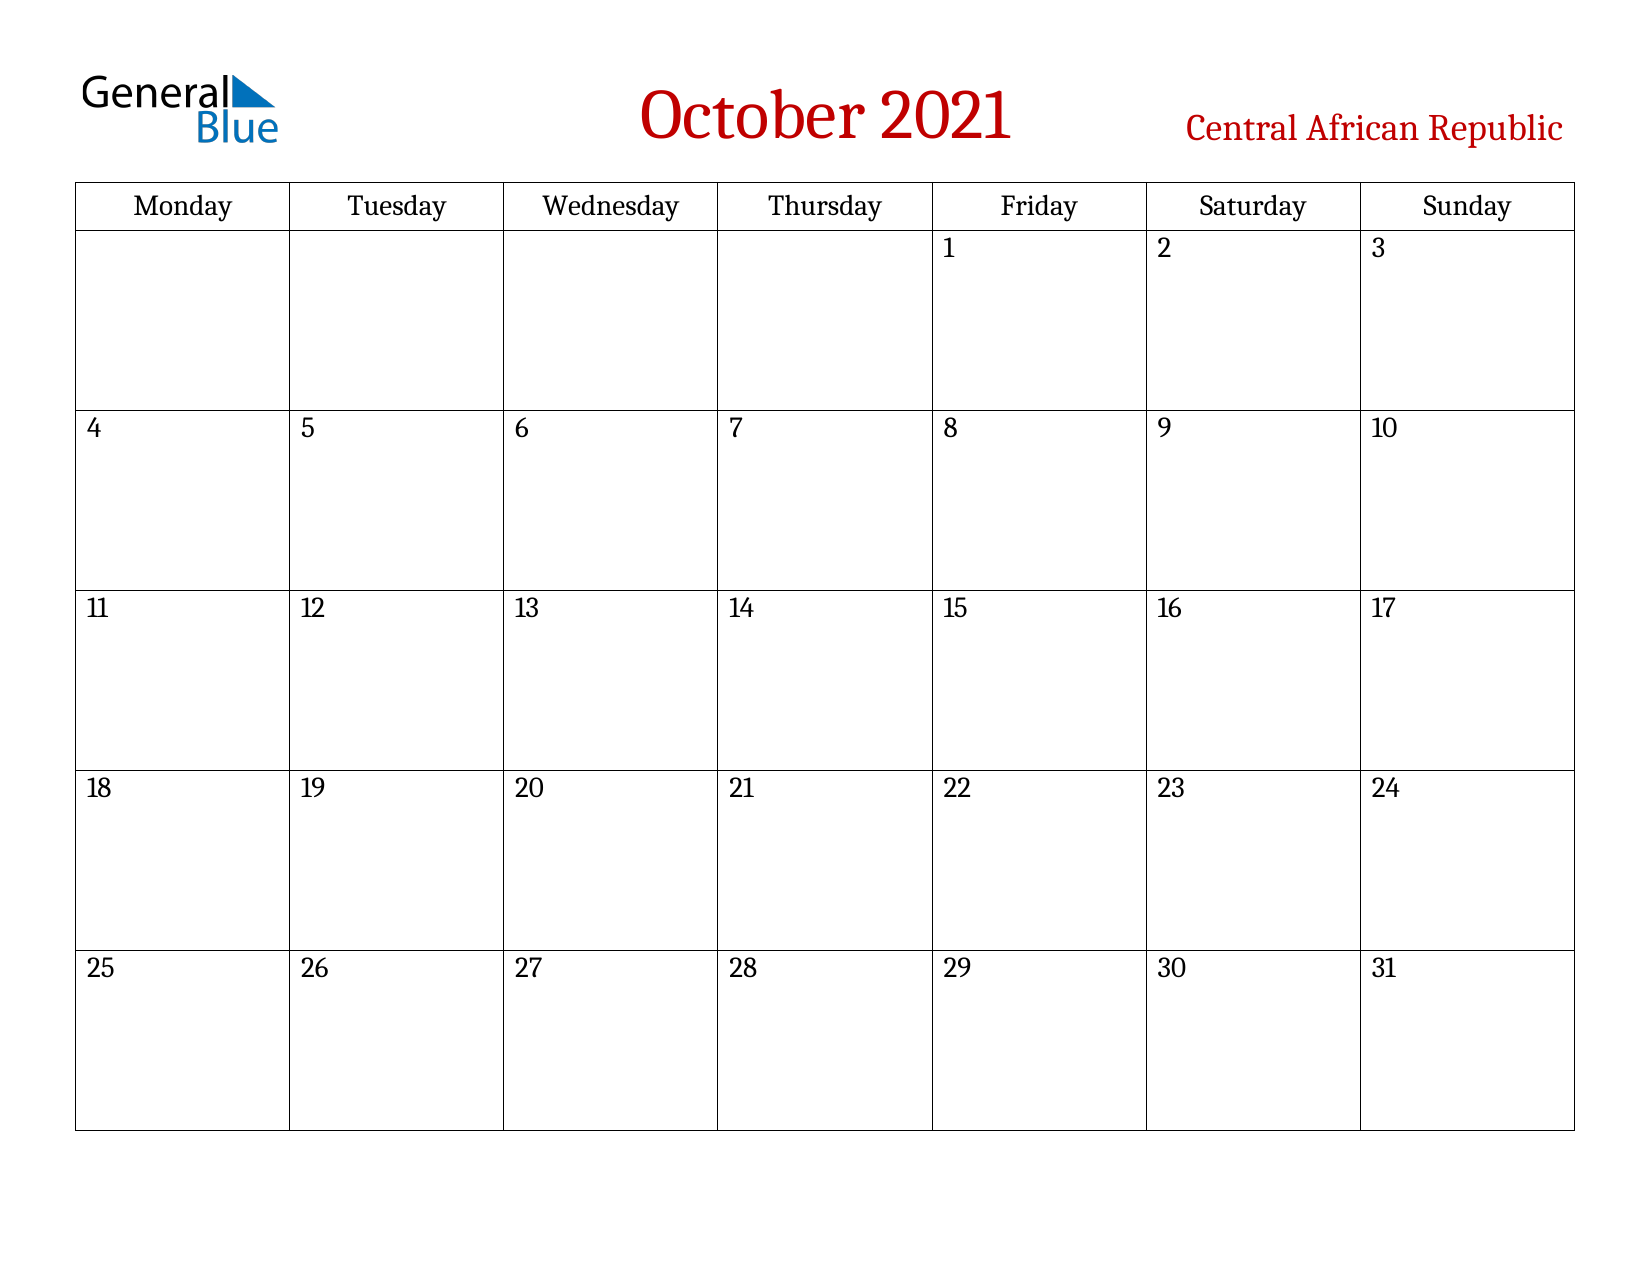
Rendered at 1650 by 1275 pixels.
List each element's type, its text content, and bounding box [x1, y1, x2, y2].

table_cell [290, 625, 503, 770]
table_cell [1361, 625, 1574, 770]
table_cell [718, 445, 932, 590]
table_cell [290, 231, 503, 264]
table_cell [290, 445, 503, 590]
table_cell 31 [1361, 951, 1574, 985]
table_cell 28 [718, 951, 932, 985]
table_header October 2021 [504, 75, 1146, 182]
table_cell 24 [1361, 771, 1574, 805]
table_cell 16 [1147, 591, 1360, 625]
table_cell 18 [76, 771, 289, 805]
table_cell [1147, 265, 1360, 410]
table_cell 26 [290, 951, 503, 985]
table_cell [76, 985, 289, 1130]
table_cell [76, 805, 289, 950]
table_cell 29 [933, 951, 1146, 985]
table_cell [504, 625, 717, 770]
table_cell [933, 265, 1146, 410]
table_cell 5 [290, 411, 503, 444]
table_cell [718, 985, 932, 1130]
table_cell 30 [1147, 951, 1360, 985]
table_cell 6 [504, 411, 717, 444]
table_cell 12 [290, 591, 503, 625]
table_cell [718, 265, 932, 410]
table_cell [76, 231, 289, 264]
table_cell Friday [933, 183, 1146, 230]
table_cell Saturday [1147, 183, 1360, 230]
table_cell 9 [1147, 411, 1360, 444]
table_cell 8 [933, 411, 1146, 444]
table_cell 20 [504, 771, 717, 805]
table_cell [290, 805, 503, 950]
table_cell 13 [504, 591, 717, 625]
table_cell [504, 805, 717, 950]
table_cell 15 [933, 591, 1146, 625]
table_cell [718, 231, 932, 264]
table_cell 4 [76, 411, 289, 444]
table_cell 2 [1147, 231, 1360, 264]
table_cell [504, 265, 717, 410]
table_cell Tuesday [290, 183, 503, 230]
table_cell [76, 625, 289, 770]
table_cell [290, 265, 503, 410]
table_header Central African Republic [1146, 75, 1574, 182]
table_header [76, 75, 503, 182]
table_cell [718, 805, 932, 950]
table_cell [1147, 985, 1360, 1130]
table_cell 1 [933, 231, 1146, 264]
table_cell Monday [76, 183, 289, 230]
table_cell [933, 625, 1146, 770]
table_cell 11 [76, 591, 289, 625]
table_cell 3 [1361, 231, 1574, 264]
table_cell [933, 985, 1146, 1130]
table_cell [504, 231, 717, 264]
table_cell [504, 445, 717, 590]
picture [82, 75, 278, 143]
table_cell 22 [933, 771, 1146, 805]
table_cell 23 [1147, 771, 1360, 805]
table_cell [1361, 985, 1574, 1130]
table_cell 19 [290, 771, 503, 805]
table_cell [76, 265, 289, 410]
table_cell [718, 625, 932, 770]
table_cell Wednesday [504, 183, 717, 230]
table_cell [933, 445, 1146, 590]
table_cell [1361, 445, 1574, 590]
table_cell 25 [76, 951, 289, 985]
table_cell 21 [718, 771, 932, 805]
table_cell 10 [1361, 411, 1574, 444]
table_cell [290, 985, 503, 1130]
table_cell 27 [504, 951, 717, 985]
table_cell Thursday [718, 183, 932, 230]
table_cell [1361, 265, 1574, 410]
table_cell 14 [718, 591, 932, 625]
table_cell [76, 445, 289, 590]
table_cell [1147, 805, 1360, 950]
table_cell [504, 985, 717, 1130]
table_cell [933, 805, 1146, 950]
table_cell 7 [718, 411, 932, 444]
table_cell [1147, 625, 1360, 770]
table_cell [1147, 445, 1360, 590]
table_cell [1361, 805, 1574, 950]
table_cell Sunday [1361, 183, 1574, 230]
table_cell 17 [1361, 591, 1574, 625]
